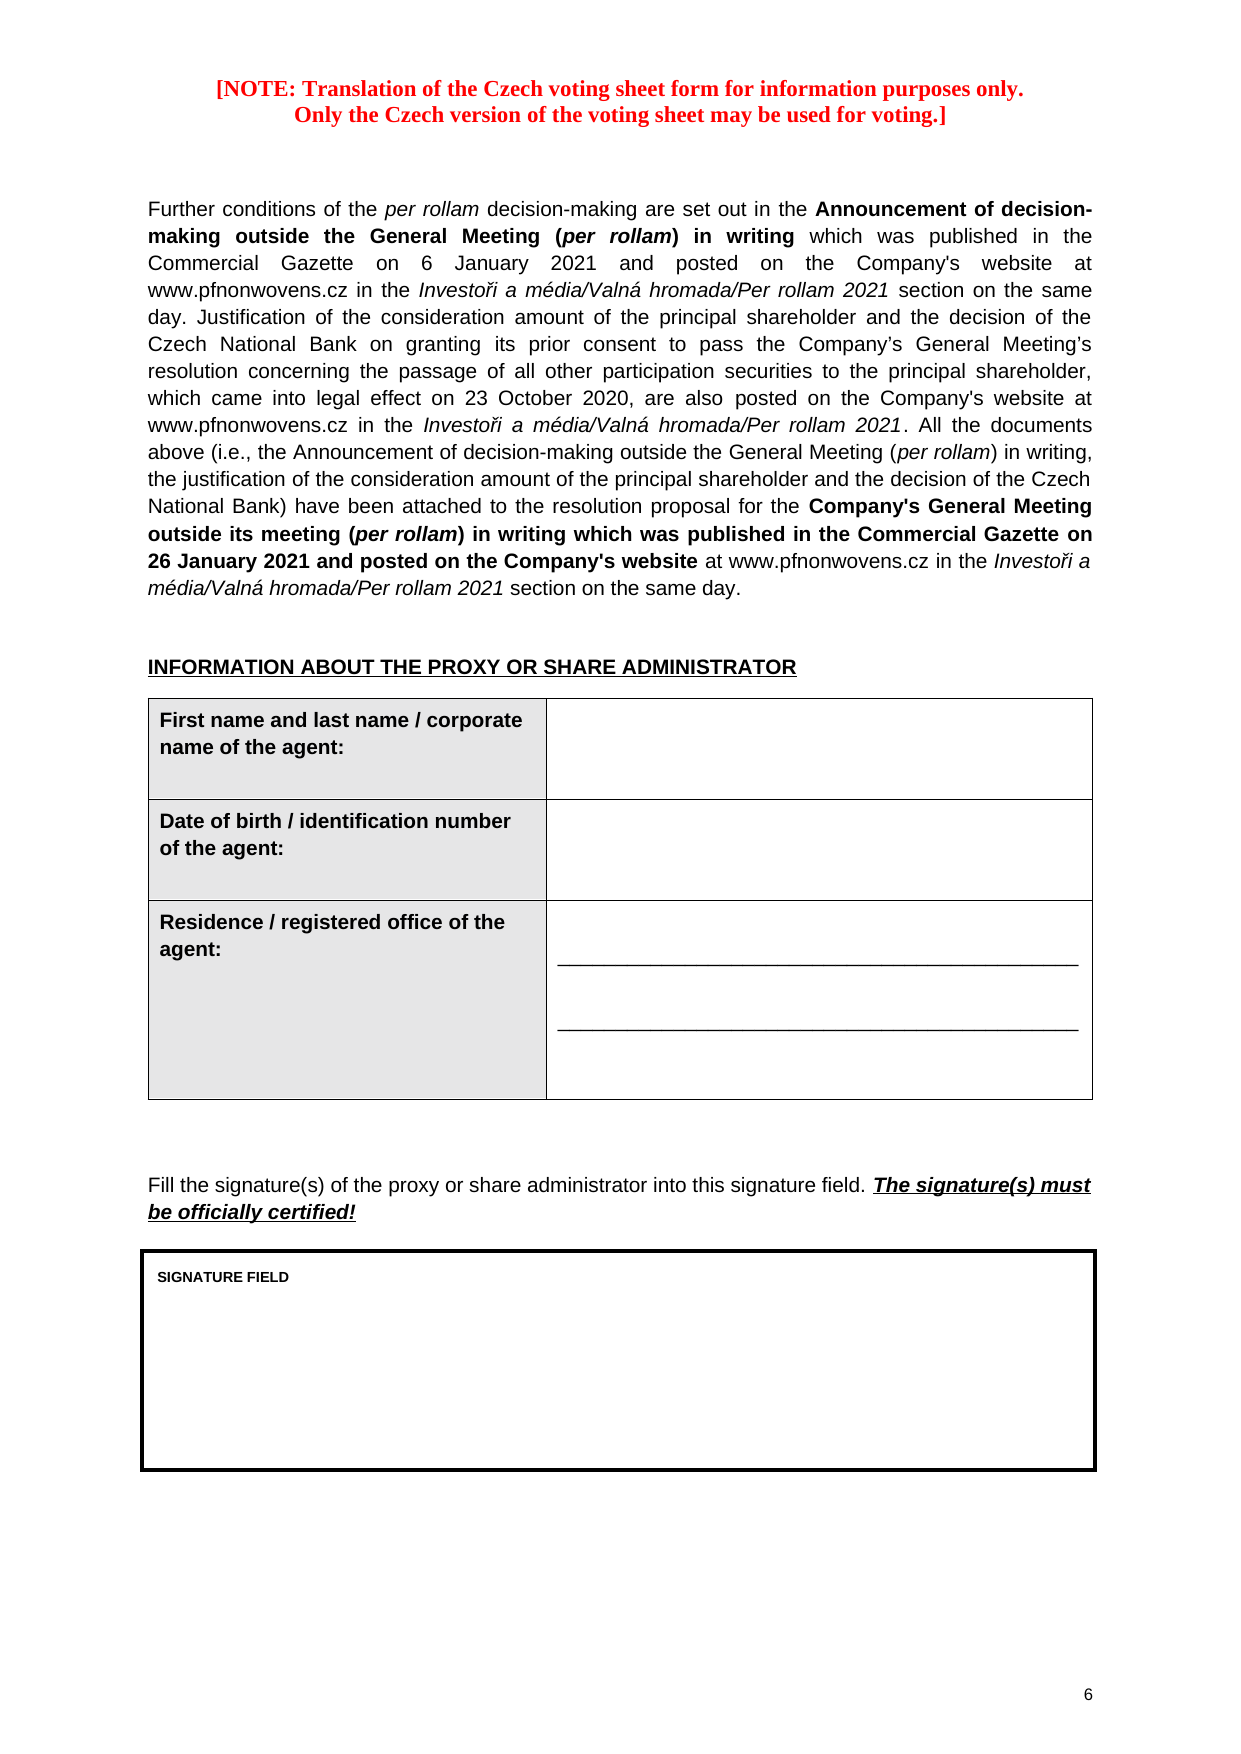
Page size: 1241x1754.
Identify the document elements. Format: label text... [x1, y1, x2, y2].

table_cell Date of birth / identification number of the agent: [149, 800, 546, 899]
text INFORMATION ABOUT THE PROXY OR SHARE ADMINISTRATOR [148, 652, 1093, 679]
table_header [547, 699, 1092, 798]
table_cell [547, 800, 1092, 899]
table_header First name and last name / corporate name of the agent: [149, 699, 546, 798]
list Fill the signature(s) of the proxy or share administrator into this signature field. The signature(s) must be officially certified! [148, 1169, 1093, 1223]
table_cell _____________________________________________ _____________________________________________ [547, 901, 1092, 1098]
table_cell Residence / registered office of the agent: [149, 901, 546, 1098]
list Further conditions of the per rollam decision-making are set out in the Announcement of decision-making outside the General Meeting (per rollam) in writing which was published in the Commercial Gazette on 6 January 2021 and posted on the Company's website at www.pfnonwovens.cz in the Investoři a média/Valná hromada/Per rollam 2021 section on the same day. Justification of the consideration amount of the principal shareholder and the decision of the Czech National Bank on granting its prior consent to pass the Company’s General Meeting’s resolution concerning the passage of all other participation securities to the principal shareholder, which came into legal effect on 23 October 2020, are also posted on the Company's website at www.pfnonwovens.cz in the Investoři a média/Valná hromada/Per rollam 2021. All the documents above (i.e., the Announcement of decision-making outside the General Meeting (per rollam) in writing, the justification of the consideration amount of the principal shareholder and the decision of the Czech National Bank) have been attached to the resolution proposal for the Company's General Meeting outside its meeting (per rollam) in writing which was published in the Commercial Gazette on 26 January 2021 and posted on the Company's website at www.pfnonwovens.cz in the Investoři a média/Valná hromada/Per rollam 2021 section on the same day. [148, 193, 1093, 599]
